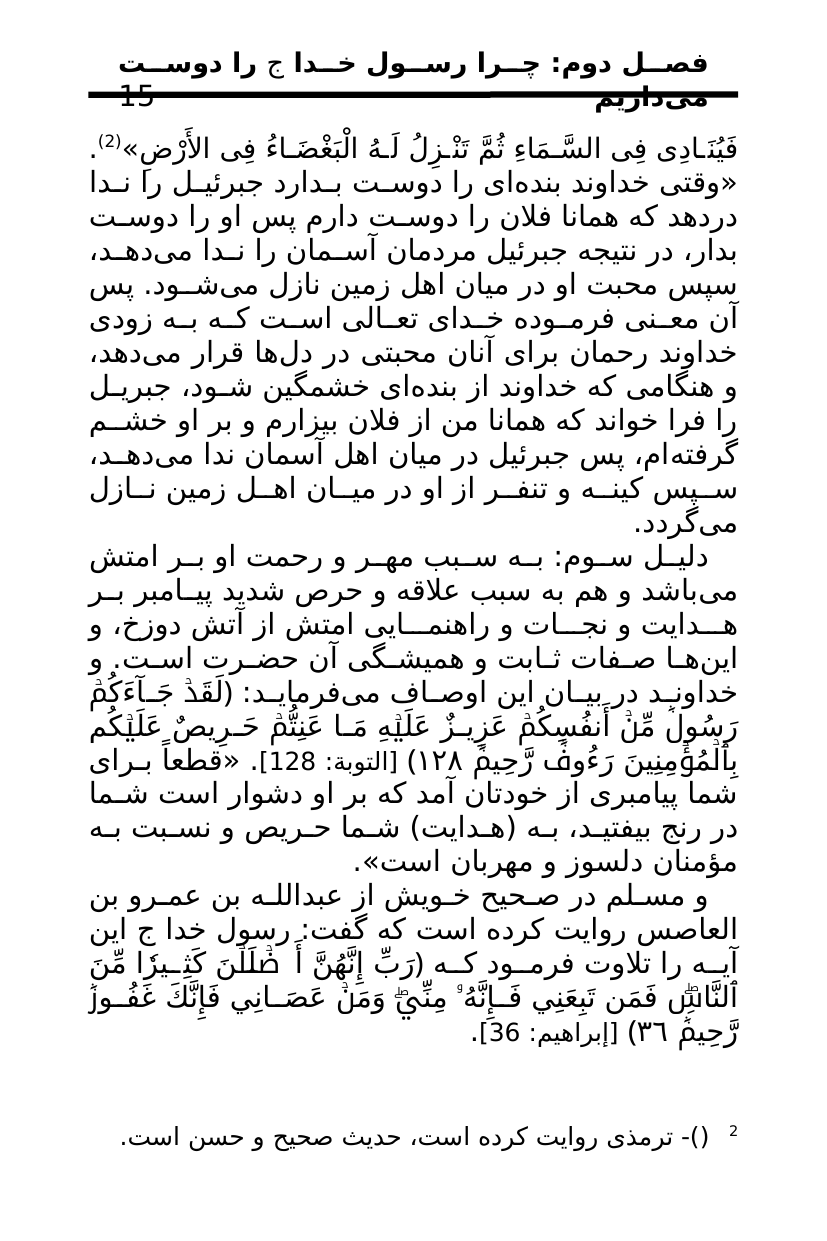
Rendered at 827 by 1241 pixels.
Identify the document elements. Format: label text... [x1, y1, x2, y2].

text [89, 132, 738, 539]
text و مسلم در صحیح خویش از عبدالله بن عمرو بن العاصس روایت کرده است که گفت: رسول خدا ج این آیه را تلاوت فرمود که ﴿رَبِّ إِنَّهُنَّ أَضۡلَلۡنَ كَثِيرٗا مِّنَ ٱلنَّاسِۖ فَمَن تَبِعَنِي فَإِنَّهُۥ مِنِّيۖ وَمَنۡ عَصَانِي فَإِنَّكَ غَفُورٞ رَّحِيمٞ ٣٦﴾ [إبراهيم: 36]. [89, 879, 738, 1048]
text دلیل سوم: به سبب مهر و رحمت او بر امتش می‌باشد و هم به سبب علاقه و حرص شدید پیامبر بر هدایت و نجات و راهنمایی امتش از آتش دوزخ، و این‌ها صفات ثابت و همیشگی آن حضرت است. و خداوند در بیان این اوصاف می‌فرماید: ﴿لَقَدۡ جَآءَكُمۡ رَسُولٞ مِّنۡ أَنفُسِكُمۡ عَزِيزٌ عَلَيۡهِ مَا عَنِتُّمۡ حَرِيصٌ عَلَيۡكُم بِٱلۡمُؤۡمِنِينَ رَءُوفٞ رَّحِيمٞ ١٢٨﴾ [التوبة: 128]. «قطعاً برای شما پیامبری از خودتان آمد که بر او دشوار است شما در رنج بیفتید، به (هدایت) شما حریص و نسبت به مؤمنان دلسوز و مهربان است». [89, 539, 738, 879]
